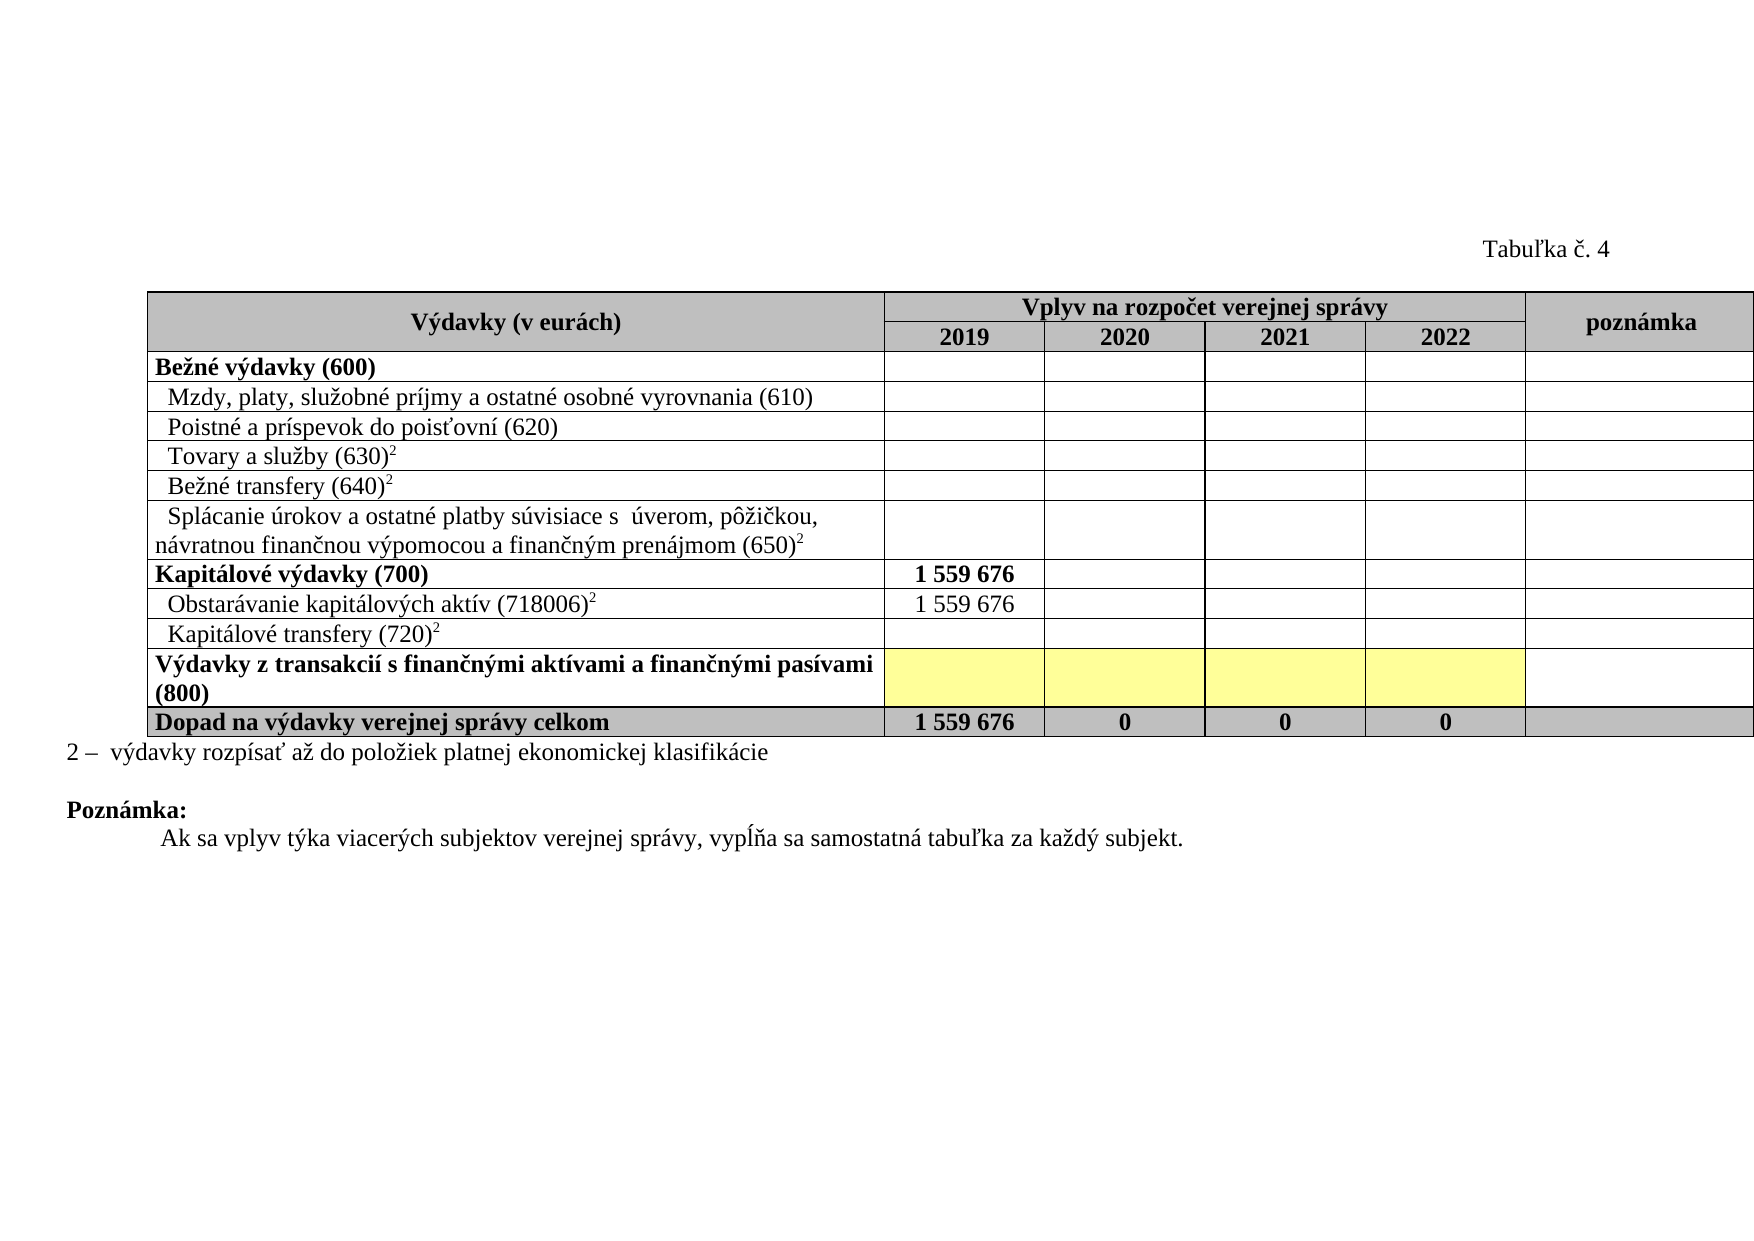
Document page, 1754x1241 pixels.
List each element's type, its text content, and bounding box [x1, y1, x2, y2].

table_cell [1206, 560, 1365, 588]
table_cell [1526, 441, 1753, 470]
table_cell 2019 [885, 322, 1044, 351]
table_cell [1045, 382, 1204, 411]
table_cell [1366, 560, 1525, 588]
table_cell [1045, 352, 1204, 381]
table_header poznámka [1526, 293, 1753, 351]
text Poznámka: [54, 795, 1606, 823]
table_cell [1366, 441, 1525, 470]
table_cell [1206, 501, 1365, 558]
table_cell 0 [1045, 708, 1204, 736]
table_cell [1366, 471, 1525, 500]
table_cell [1526, 412, 1753, 440]
table_cell [1526, 560, 1753, 588]
table_header Vplyv na rozpočet verejnej správy [885, 293, 1525, 321]
table_cell [1526, 471, 1753, 500]
table_cell Splácanie úrokov a ostatné platby súvisiace s úverom, pôžičkou, návratnou finančnou výpomocou a finančným prenájmom (650)2 [148, 501, 884, 558]
table_cell [885, 471, 1044, 500]
table_cell [1206, 382, 1365, 411]
table_cell Poistné a príspevok do poisťovní (620) [148, 412, 884, 440]
table_cell [885, 352, 1044, 381]
table_cell Bežné transfery (640)2 [148, 471, 884, 500]
table_cell Kapitálové transfery (720)2 [148, 619, 884, 648]
text Ak sa vplyv týka viacerých subjektov verejnej správy, vypĺňa sa samostatná tabuľka za každý subjekt. [148, 823, 1606, 852]
table_cell Výdavky z transakcií s finančnými aktívami a finančnými pasívami (800) [148, 649, 884, 706]
table_cell Dopad na výdavky verejnej správy celkom [148, 708, 884, 736]
table_cell [885, 619, 1044, 648]
table_cell [1526, 589, 1753, 618]
table_cell Obstarávanie kapitálových aktív (718006)2 [148, 589, 884, 618]
table_cell [1526, 382, 1753, 411]
table_cell [1045, 619, 1204, 648]
table_cell [1206, 412, 1365, 440]
table_cell [885, 649, 1044, 706]
table_cell [1366, 352, 1525, 381]
text 2 – výdavky rozpísať až do položiek platnej ekonomickej klasifikácie [54, 737, 1606, 766]
table_cell Tovary a služby (630)2 [148, 441, 884, 470]
table_cell [1045, 501, 1204, 558]
table_cell Mzdy, platy, služobné príjmy a ostatné osobné vyrovnania (610) [148, 382, 884, 411]
text Tabuľka č. 4 [148, 234, 1609, 263]
table_cell [1526, 708, 1753, 736]
table_cell [1526, 501, 1753, 558]
table_cell [1366, 412, 1525, 440]
table_cell 1 559 676 [885, 708, 1044, 736]
table_cell [1206, 441, 1365, 470]
table_cell [1206, 619, 1365, 648]
table_cell [1526, 352, 1753, 381]
table_cell [1045, 441, 1204, 470]
table_cell [1206, 352, 1365, 381]
table_cell 1 559 676 [885, 589, 1044, 618]
table_cell 2022 [1366, 322, 1525, 351]
table_cell [885, 382, 1044, 411]
table_cell [1206, 471, 1365, 500]
table_cell [1206, 589, 1365, 618]
table_cell Kapitálové výdavky (700) [148, 560, 884, 588]
table_cell [885, 441, 1044, 470]
table_cell [885, 412, 1044, 440]
table_header Výdavky (v eurách) [148, 293, 884, 351]
table_cell [1045, 649, 1204, 706]
table_cell [1045, 471, 1204, 500]
table_cell [1366, 382, 1525, 411]
table_cell [1366, 589, 1525, 618]
table_cell [1366, 619, 1525, 648]
table_cell [1206, 649, 1365, 706]
table_cell [1526, 649, 1753, 706]
table_cell 0 [1206, 708, 1365, 736]
table_cell 0 [1366, 708, 1525, 736]
table_cell [1045, 560, 1204, 588]
table_cell [1366, 649, 1525, 706]
table_cell [1526, 619, 1753, 648]
table_cell [1045, 412, 1204, 440]
table_cell 2020 [1045, 322, 1204, 351]
table_cell Bežné výdavky (600) [148, 352, 884, 381]
table_cell 2021 [1206, 322, 1365, 351]
table_cell [885, 501, 1044, 558]
table_cell [1045, 589, 1204, 618]
table_cell 1 559 676 [885, 560, 1044, 588]
table_cell [1366, 501, 1525, 558]
